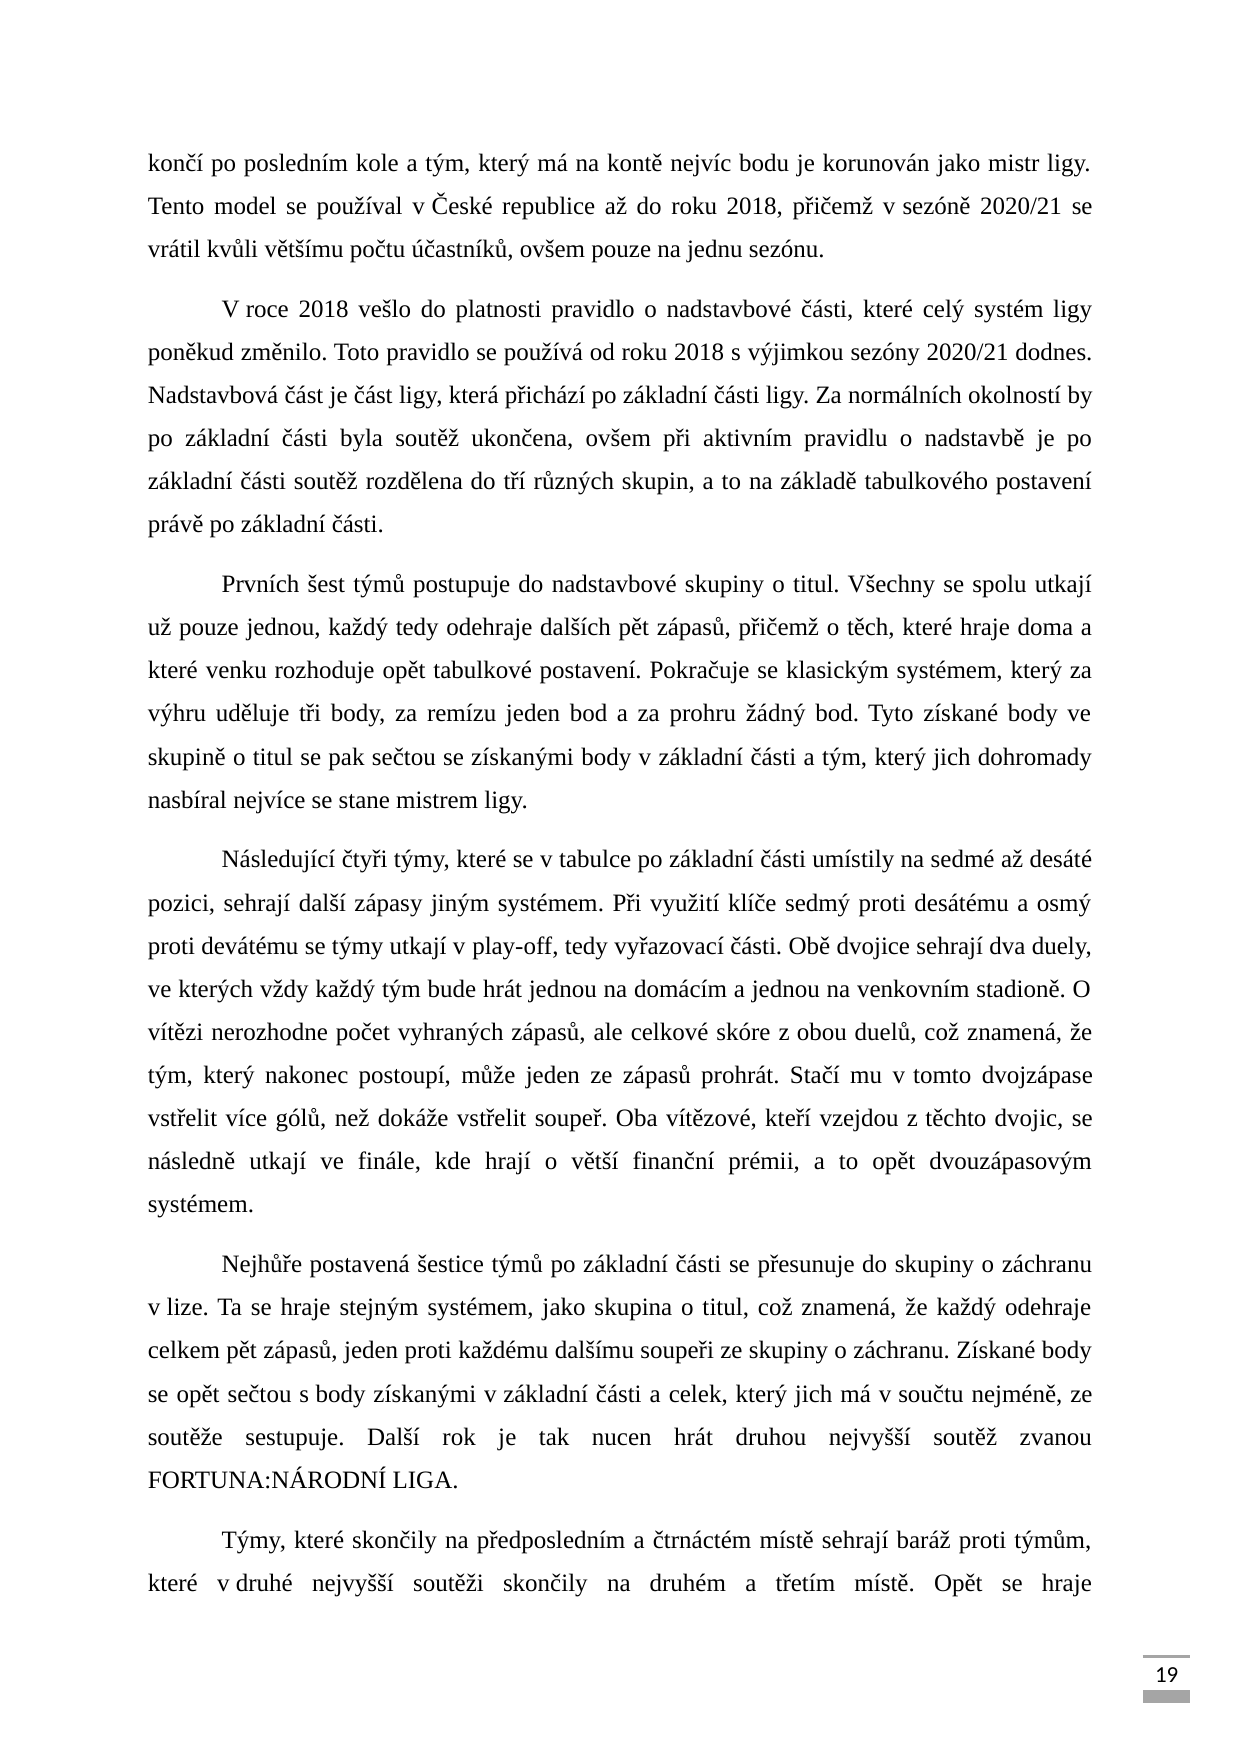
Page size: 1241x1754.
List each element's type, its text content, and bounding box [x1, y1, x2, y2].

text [148, 1525, 1093, 1597]
text Následující čtyři týmy, které se v tabulce po základní části umístily na sedmé až desáté pozici, sehrají další zápasy jiným systémem. Při využití klíče sedmý proti desátému a osmý proti devátému se týmy utkají v play-off, tedy vyřazovací části. Obě dvojice sehrají dva duely, ve kterých vždy každý tým bude hrát jednou na domácím a jednou na venkovním stadioně. O vítězi nerozhodne počet vyhraných zápasů, ale celkové skóre z obou duelů, což znamená, že tým, který nakonec postoupí, může jeden ze zápasů prohrát. Stačí mu v tomto dvojzápase vstřelit více gólů, než dokáže vstřelit soupeř. Oba vítězové, kteří vzejdou z těchto dvojic, se následně utkají ve finále, kde hrají o větší finanční prémii, a to opět dvouzápasovým systémem. [148, 844, 1093, 1218]
text Nejhůře postavená šestice týmů po základní části se přesunuje do skupiny o záchranu v lize. Ta se hraje stejným systémem, jako skupina o titul, což znamená, že každý odehraje celkem pět zápasů, jeden proti každému dalšímu soupeři ze skupiny o záchranu. Získané body se opět sečtou s body získanými v základní části a celek, který jich má v součtu nejméně, ze soutěže sestupuje. Další rok je tak nucen hrát druhou nejvyšší soutěž zvanou FORTUNA:NÁRODNÍ LIGA. [148, 1249, 1093, 1494]
text Prvních šest týmů postupuje do nadstavbové skupiny o titul. Všechny se spolu utkají už pouze jednou, každý tedy odehraje dalších pět zápasů, přičemž o těch, které hraje doma a které venku rozhoduje opět tabulkové postavení. Pokračuje se klasickým systémem, který za výhru uděluje tři body, za remízu jeden bod a za prohru žádný bod. Tyto získané body ve skupině o titul se pak sečtou se získanými body v základní části a tým, který jich dohromady nasbíral nejvíce se stane mistrem ligy. [148, 569, 1093, 813]
text V roce 2018 vešlo do platnosti pravidlo o nadstavbové části, které celý systém ligy poněkud změnilo. Toto pravidlo se používá od roku 2018 s výjimkou sezóny 2020/21 dodnes. Nadstavbová část je část ligy, která přichází po základní části ligy. Za normálních okolností by po základní části byla soutěž ukončena, ovšem při aktivním pravidlu o nadstavbě je po základní části soutěž rozdělena do tří různých skupin, a to na základě tabulkového postavení právě po základní části. [148, 294, 1093, 538]
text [148, 148, 1093, 263]
